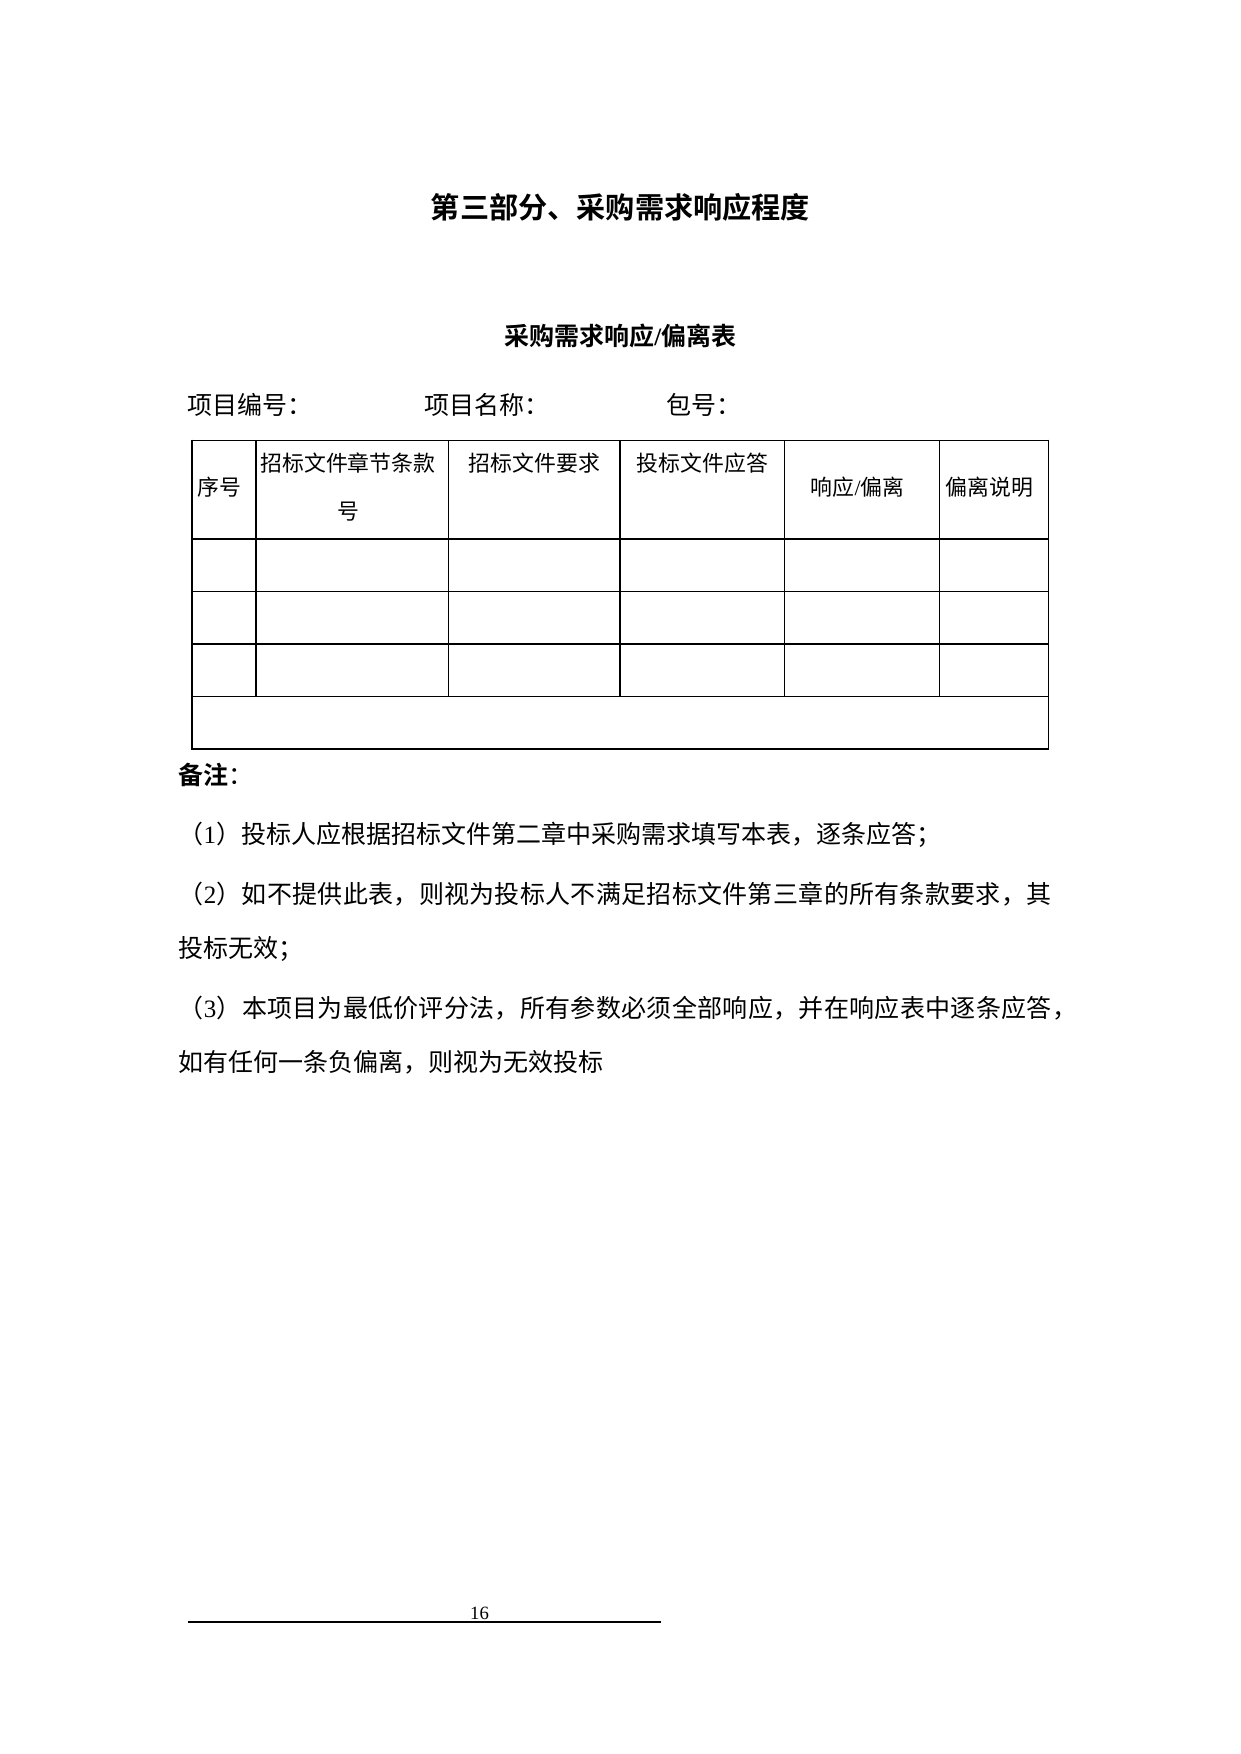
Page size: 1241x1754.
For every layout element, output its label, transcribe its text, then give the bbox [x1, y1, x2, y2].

table_cell [449, 645, 619, 696]
text 第三部分、采购需求响应程度 [187, 173, 1053, 238]
text 备注： [178, 755, 1053, 791]
table_cell [193, 592, 255, 643]
table_cell [257, 645, 448, 696]
table_cell [785, 645, 939, 696]
table_header 响应/偏离 [785, 441, 939, 538]
table_cell [940, 645, 1048, 696]
table_cell [940, 540, 1048, 591]
table_cell [785, 540, 939, 591]
table_cell [621, 540, 784, 591]
text （1）投标人应根据招标文件第二章中采购需求填写本表，逐条应答； [178, 815, 1053, 851]
table_header 招标文件要求 [449, 441, 619, 538]
table_cell [449, 592, 619, 643]
text （3）本项目为最低价评分法，所有参数必须全部响应，并在响应表中逐条应答，如有任何一条负偏离，则视为无效投标 [178, 988, 1053, 1079]
table_cell [257, 592, 448, 643]
table_header 投标文件应答 [621, 441, 784, 538]
table_cell [193, 697, 1048, 748]
table_cell [449, 540, 619, 591]
table_cell [785, 592, 939, 643]
table_cell [621, 592, 784, 643]
text 采购需求响应/偏离表 [187, 302, 1053, 367]
table_cell [193, 645, 255, 696]
table_header 偏离说明 [940, 441, 1048, 538]
table_cell [257, 540, 448, 591]
table_cell [940, 592, 1048, 643]
table_cell [621, 645, 784, 696]
table_cell [193, 540, 255, 591]
text （2）如不提供此表，则视为投标人不满足招标文件第三章的所有条款要求，其投标无效； [178, 874, 1053, 965]
table_header 招标文件章节条款号 [257, 441, 448, 538]
table_header 序号 [193, 441, 255, 538]
text 项目编号： 项目名称： 包号： [187, 385, 1053, 421]
